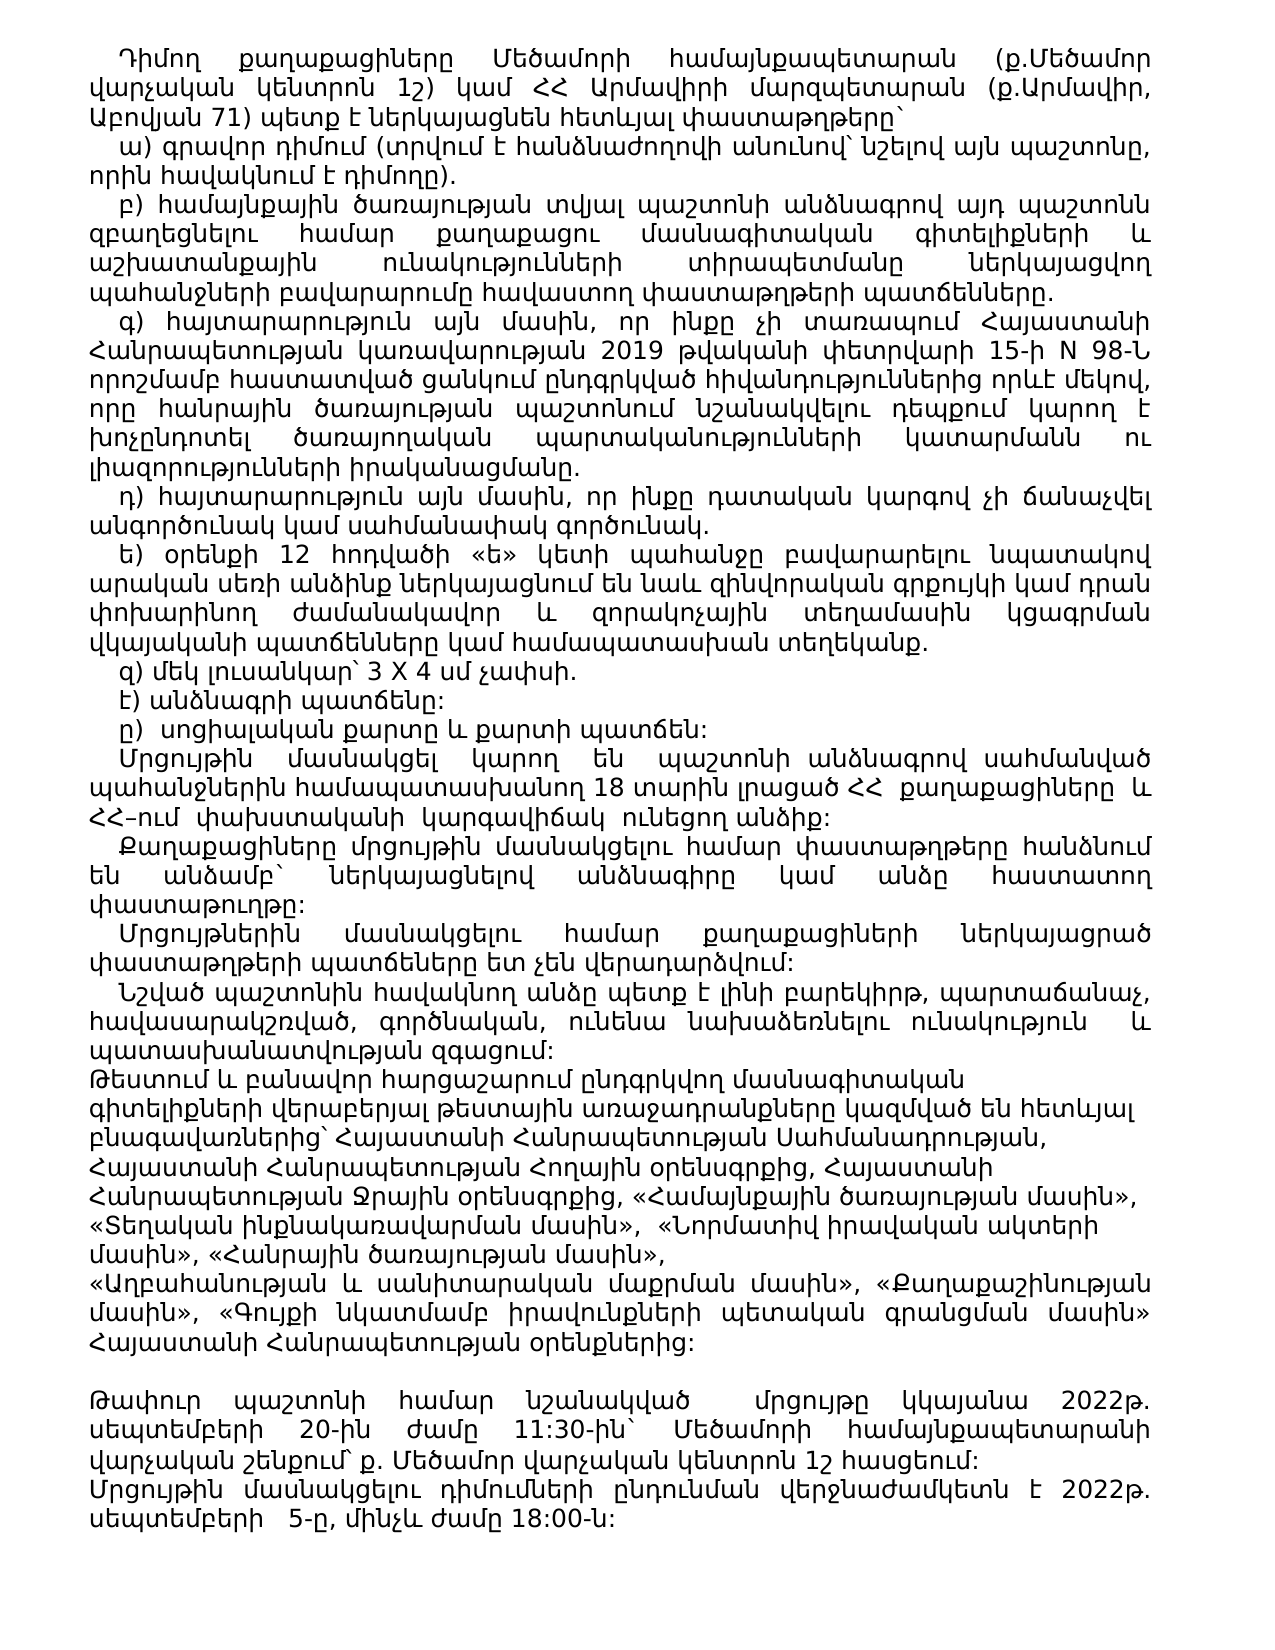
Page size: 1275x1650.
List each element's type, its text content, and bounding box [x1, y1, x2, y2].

text Թափուր պաշտոնի համար նշանակված մրցույթը կկայանա 2022թ. սեպտեմբերի 20-ին ժամը 11:30-ին` Մեծամորի համայնքապետարանի վարչական շենքում՝ ք․ Մեծամոր վարչական կենտրոն 1շ հասցեում: [89, 1386, 1152, 1475]
text դ) հայտարարություն այն մասին, որ ինքը դատական կարգով չի ճանաչվել անգործունակ կամ սահմանափակ գործունակ. [89, 482, 1152, 540]
text Մրցույթին մասնակցելու դիմումների ընդունման վերջնաժամկետն է 2022թ. սեպտեմբերի 5-ը, մինչև ժամը 18:00-ն: [89, 1475, 1152, 1533]
text Նշված պաշտոնին հավակնող անձը պետք է լինի բարեկիրթ, պարտաճանաչ, հավասարակշռված, գործնական, ունենա նախաձեռնելու ունակություն և պատասխանատվության զգացում: [89, 978, 1152, 1065]
text «Աղբահանության և սանիտարական մաքրման մասին», «Քաղաքաշինության մասին», «Գույքի նկատմամբ իրավունքների պետական գրանցման մասին» Հայաստանի Հանրապետության օրենքներից: [89, 1269, 1152, 1357]
text բ) համայնքային ծառայության տվյալ պաշտոնի անձնագրով այդ պաշտոնն զբաղեցնելու համար քաղաքացու մասնագիտական գիտելիքների և աշխատանքային ունակությունների տիրապետմանը ներկայացվող պահանջների բավարարումը հավաստող փաստաթղթերի պատճենները. [89, 190, 1152, 307]
text գ) հայտարարություն այն մասին, որ ինքը չի տառապում Հայաստանի Հանրապետության կառավարության 2019 թվականի փետրվարի 15-ի N 98-Ն որոշմամբ հաստատված ցանկում ընդգրկված հիվանդություններից որևէ մեկով, որը հանրային ծառայության պաշտոնում նշանակվելու դեպքում կարող է խոչընդոտել ծառայողական պարտականությունների կատարմանն ու լիազորությունների իրականացմանը. [89, 307, 1152, 482]
text զ) մեկ լուսանկար՝ 3 X 4 սմ չափսի. [89, 657, 1152, 686]
text Մրցույթներին մասնակցելու համար քաղաքացիների ներկայացրած փաստաթղթերի պատճեները ետ չեն վերադարձվում: [89, 919, 1152, 978]
text Քաղաքացիները մրցույթին մասնակցելու համար փաստաթղթերը հանձնում են անձամբ` ներկայացնելով անձնագիրը կամ անձը հաստատող փաստաթուղթը: [89, 832, 1152, 919]
text ը) սոցիալական քարտը և քարտի պատճեն: [89, 715, 1152, 744]
text Մրցույթին մասնակցել կարող են պաշտոնի անձնագրով սահմանված պահանջներին համապատասխանող 18 տարին լրացած ՀՀ քաղաքացիները և ՀՀ–ում փախստականի կարգավիճակ ունեցող անձիք: [89, 744, 1152, 832]
text ե) օրենքի 12 հոդվածի «ե» կետի պահանջը բավարարելու նպատակով արական սեռի անձինք ներկայացնում են նաև զինվորական գրքույկի կամ դրան փոխարինող ժամանակավոր և զորակոչային տեղամասին կցագրման վկայականի պատճենները կամ համապատասխան տեղեկանք. [89, 540, 1152, 657]
text ա) գրավոր դիմում (տրվում է հանձնաժողովի անունով՝ նշելով այն պաշտոնը, որին հավակնում է դիմողը). [89, 132, 1152, 190]
text է) անձնագրի պատճենը: [89, 686, 1152, 715]
text Թեստում և բանավոր հարցաշարում ընդգրկվող մասնագիտական գիտելիքների վերաբերյալ թեստային առաջադրանքները կազմված են հետևյալ բնագավառներից՝ Հայաստանի Հանրապետության Սահմանադրության, Հայաստանի Հանրապետության Հողային օրենսգրքից, Հայաստանի Հանրապետության Ջրային օրենսգրքից, «Համայնքային ծառայության մասին», «Տեղական ինքնակառավարման մասին», «Նորմատիվ իրավական ակտերի մասին», «Հանրային ծառայության մասին», [89, 1065, 1146, 1269]
text Դիմող քաղաքացիները Մեծամորի համայնքապետարան (ք.Մեծամոր վարչական կենտրոն 1շ) կամ ՀՀ Արմավիրի մարզպետարան (ք.Արմավիր, Աբովյան 71) պետք է ներկայացնեն հետևյալ փաստաթղթերը` [89, 44, 1152, 132]
